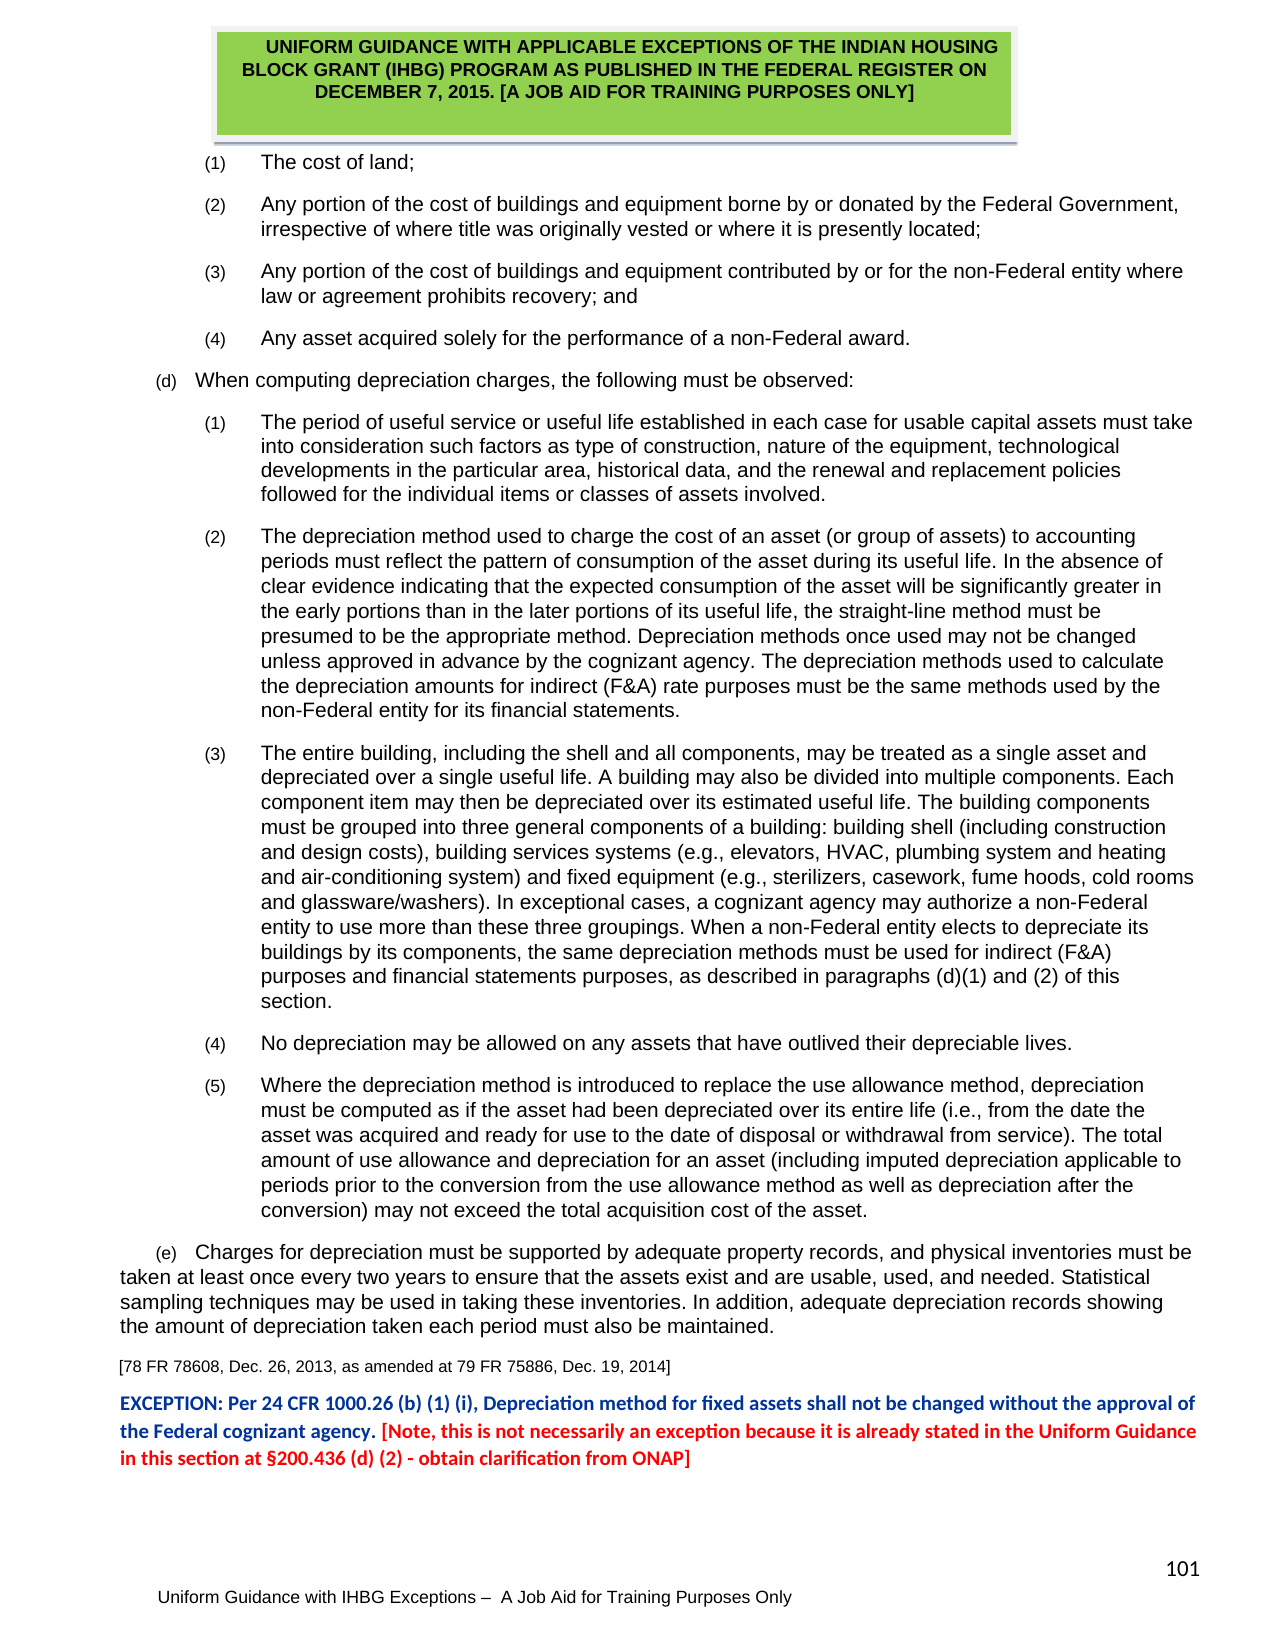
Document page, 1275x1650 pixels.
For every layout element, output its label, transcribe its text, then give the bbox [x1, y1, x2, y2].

list The entire building, including the shell and all components, may be treated as a single asset and depreciated over a single useful life. A building may also be divided into multiple components. Each component item may then be depreciated over its estimated useful life. The building components must be grouped into three general components of a building: building shell (including construction and design costs), building services systems (e.g., elevators, HVAC, plumbing system and heating and air-conditioning system) and fixed equipment (e.g., sterilizers, casework, fume hoods, cold rooms and glassware/washers). In exceptional cases, a cognizant agency may authorize a non-Federal entity to use more than these three groupings. When a non-Federal entity elects to depreciate its buildings by its components, the same depreciation methods must be used for indirect (F&A) purposes and financial statements purposes, as described in paragraphs (d)(1) and (2) of this section. [204, 740, 1195, 1013]
list Any asset acquired solely for the performance of a non-Federal award. [204, 326, 1195, 350]
list The period of useful service or useful life established in each case for usable capital assets must take into consideration such factors as type of construction, nature of the equipment, technological developments in the particular area, historical data, and the renewal and replacement policies followed for the individual items or classes of assets involved. [204, 410, 1195, 506]
list When computing depreciation charges, the following must be observed: [120, 368, 1195, 392]
list Any portion of the cost of buildings and equipment borne by or donated by the Federal Government, irrespective of where title was originally vested or where it is presently located; [204, 192, 1195, 241]
list No depreciation may be allowed on any assets that have outlived their depreciable lives. [204, 1031, 1195, 1055]
list The cost of land; [204, 150, 1195, 174]
list Any portion of the cost of buildings and equipment contributed by or for the non-Federal entity where law or agreement prohibits recovery; and [204, 259, 1195, 308]
text EXCEPTION: Per 24 CFR 1000.26 (b) (1) (i), Depreciation method for fixed assets shall not be changed without the approval of the Federal cognizant agency. [Note, this is not necessarily an exception because it is already stated in the Uniform Guidance in this section at §200.436 (d) (2) - obtain clarification from ONAP] [120, 1390, 1200, 1471]
list The depreciation method used to charge the cost of an asset (or group of assets) to accounting periods must reflect the pattern of consumption of the asset during its useful life. In the absence of clear evidence indicating that the expected consumption of the asset will be significantly greater in the early portions than in the later portions of its useful life, the straight-line method must be presumed to be the appropriate method. Depreciation methods once used may not be changed unless approved in advance by the cognizant agency. The depreciation methods used to calculate the depreciation amounts for indirect (F&A) rate purposes must be the same methods used by the non-Federal entity for its financial statements. [204, 524, 1195, 722]
text [78 FR 78608, Dec. 26, 2013, as amended at 79 FR 75886, Dec. 19, 2014] [118, 1356, 1197, 1376]
list Charges for depreciation must be supported by adequate property records, and physical inventories must be taken at least once every two years to ensure that the assets exist and are usable, used, and needed. Statistical sampling techniques may be used in taking these inventories. In addition, adequate depreciation records showing the amount of depreciation taken each period must also be maintained. [120, 1240, 1195, 1338]
list Where the depreciation method is introduced to replace the use allowance method, depreciation must be computed as if the asset had been depreciated over its entire life (i.e., from the date the asset was acquired and ready for use to the date of disposal or withdrawal from service). The total amount of use allowance and depreciation for an asset (including imputed depreciation applicable to periods prior to the conversion from the use allowance method as well as depreciation after the conversion) may not exceed the total acquisition cost of the asset. [204, 1073, 1195, 1222]
